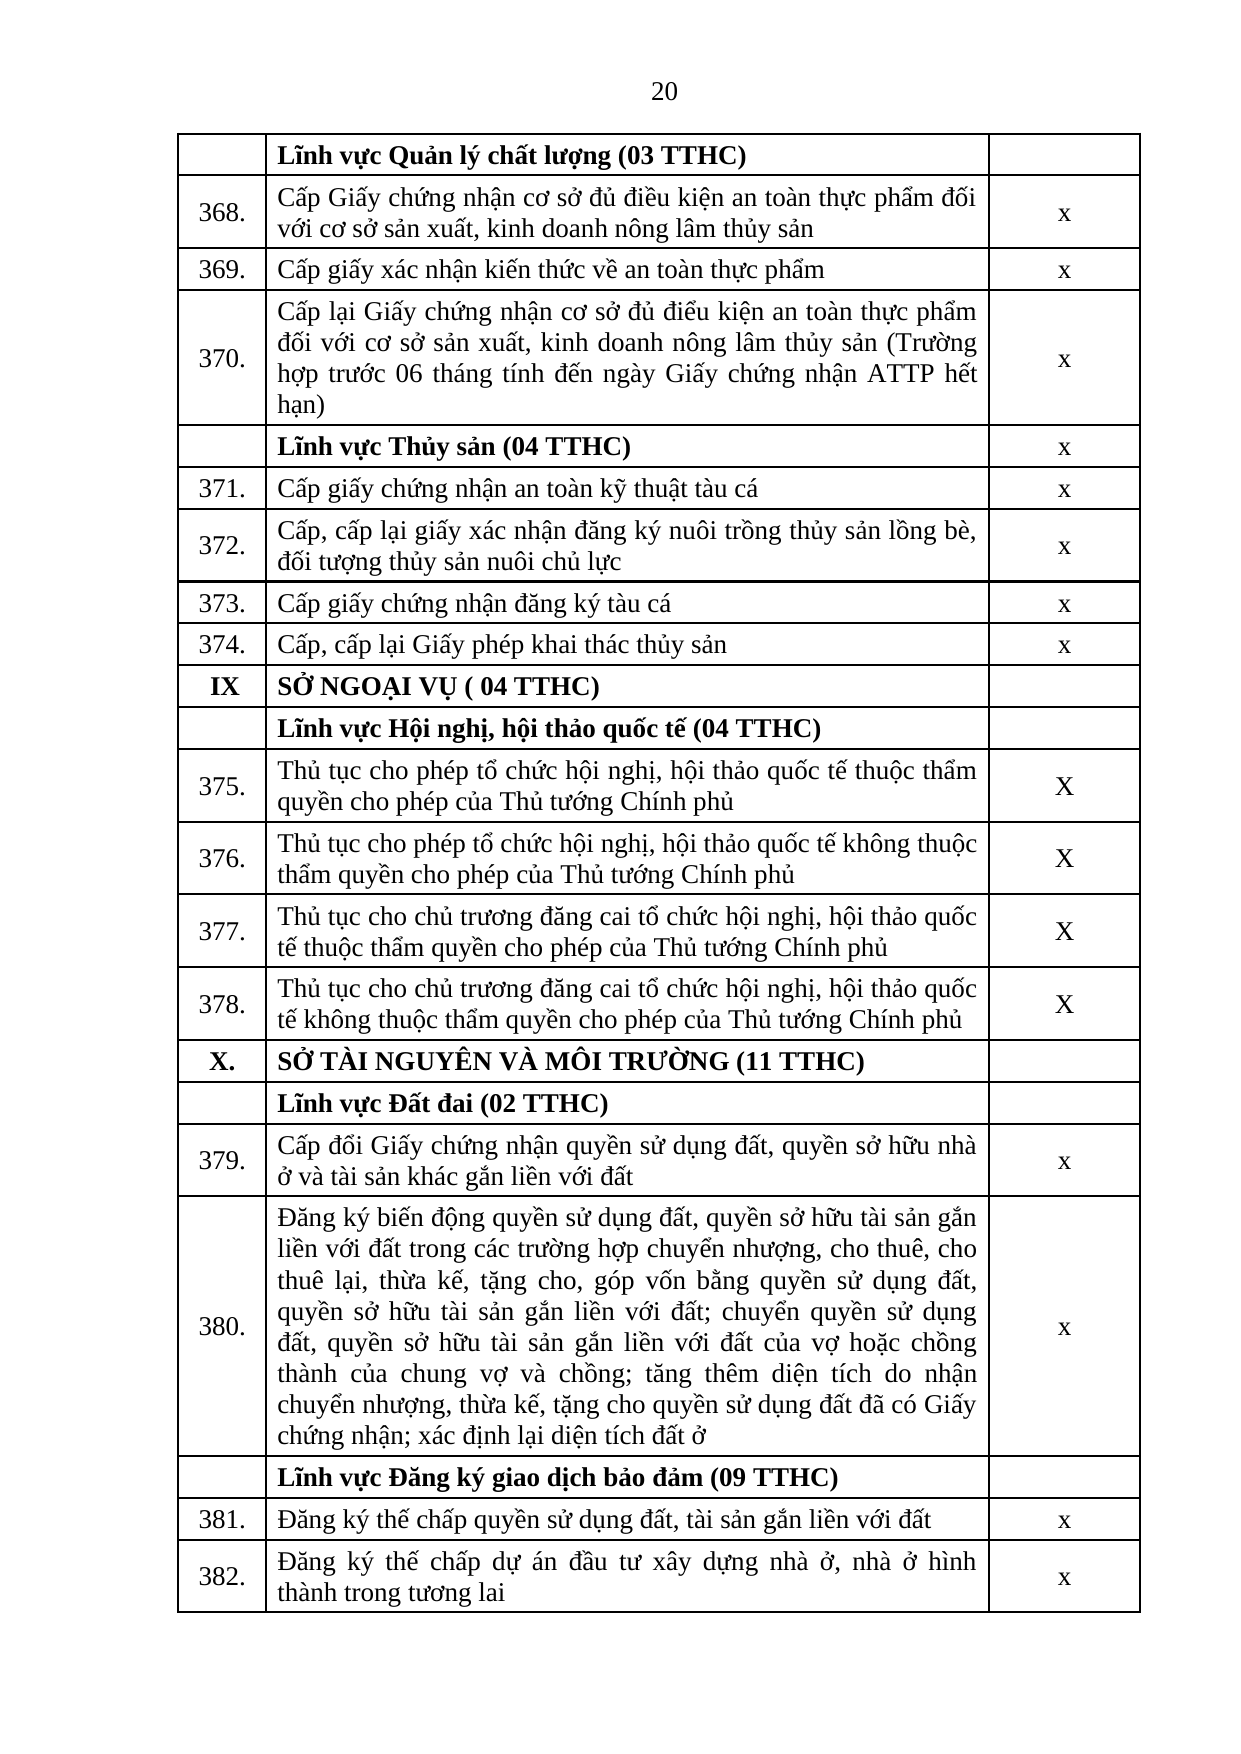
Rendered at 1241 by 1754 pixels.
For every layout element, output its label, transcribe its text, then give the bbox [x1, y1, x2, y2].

table_cell 382. [179, 1541, 265, 1611]
table_cell x [990, 1499, 1139, 1538]
table_cell X [990, 968, 1139, 1039]
table_cell X. [179, 1041, 265, 1081]
table_cell Lĩnh vực Hội nghị, hội thảo quốc tế (04 TTHC) [267, 708, 988, 748]
table_cell IX [179, 666, 265, 706]
table_cell 375. [179, 750, 265, 821]
table_cell Thủ tục cho chủ trương đăng cai tổ chức hội nghị, hội thảo quốc tế không thuộc thẩm quyền cho phép của Thủ tướng Chính phủ [267, 968, 988, 1039]
table_cell SỞ TÀI NGUYÊN VÀ MÔI TRƯỜNG (11 TTHC) [267, 1041, 988, 1081]
table_cell [990, 708, 1139, 748]
table_cell x [990, 583, 1139, 622]
table_cell [179, 1083, 265, 1122]
table_cell Thủ tục cho phép tổ chức hội nghị, hội thảo quốc tế không thuộc thẩm quyền cho phép của Thủ tướng Chính phủ [267, 823, 988, 893]
table_cell Lĩnh vực Đất đai (02 TTHC) [267, 1083, 988, 1122]
table_cell 381. [179, 1499, 265, 1538]
table_cell 378. [179, 968, 265, 1039]
table_cell Đăng ký thế chấp quyền sử dụng đất, tài sản gắn liền với đất [267, 1499, 988, 1538]
table_cell Cấp Giấy chứng nhận cơ sở đủ điều kiện an toàn thực phẩm đối với cơ sở sản xuất, kinh doanh nông lâm thủy sản [267, 176, 988, 247]
table_cell x [990, 426, 1139, 466]
table_cell Cấp đổi Giấy chứng nhận quyền sử dụng đất, quyền sở hữu nhà ở và tài sản khác gắn liền với đất [267, 1125, 988, 1195]
table_cell Lĩnh vực Quản lý chất lượng (03 TTHC) [267, 135, 988, 174]
table_cell 372. [179, 510, 265, 580]
table_cell 369. [179, 249, 265, 289]
table_cell x [990, 291, 1139, 424]
table_cell Cấp giấy chứng nhận an toàn kỹ thuật tàu cá [267, 468, 988, 508]
table_cell x [990, 510, 1139, 580]
table_cell Lĩnh vực Đăng ký giao dịch bảo đảm (09 TTHC) [267, 1457, 988, 1497]
table_cell 380. [179, 1197, 265, 1455]
table_cell X [990, 750, 1139, 821]
table_cell x [990, 1125, 1139, 1195]
table_cell 370. [179, 291, 265, 424]
table_cell Thủ tục cho phép tổ chức hội nghị, hội thảo quốc tế thuộc thẩm quyền cho phép của Thủ tướng Chính phủ [267, 750, 988, 821]
table_cell x [990, 249, 1139, 289]
table_cell 373. [179, 583, 265, 622]
table_cell [179, 708, 265, 748]
table_cell Đăng ký biến động quyền sử dụng đất, quyền sở hữu tài sản gắn liền với đất trong các trường hợp chuyển nhượng, cho thuê, cho thuê lại, thừa kế, tặng cho, góp vốn bằng quyền sử dụng đất, quyền sở hữu tài sản gắn liền với đất; chuyển quyền sử dụng đất, quyền sở hữu tài sản gắn liền với đất của vợ hoặc chồng thành của chung vợ và chồng; tăng thêm diện tích do nhận chuyển nhượng, thừa kế, tặng cho quyền sử dụng đất đã có Giấy chứng nhận; xác định lại diện tích đất ở [267, 1197, 988, 1455]
table_cell x [990, 1197, 1139, 1455]
table_cell 379. [179, 1125, 265, 1195]
table_cell [179, 135, 265, 174]
table_cell [990, 666, 1139, 706]
table_cell Cấp, cấp lại Giấy phép khai thác thủy sản [267, 624, 988, 664]
table_cell SỞ NGOẠI VỤ ( 04 TTHC) [267, 666, 988, 706]
table_cell 376. [179, 823, 265, 893]
table_cell Lĩnh vực Thủy sản (04 TTHC) [267, 426, 988, 466]
table_cell Cấp giấy xác nhận kiến thức về an toàn thực phẩm [267, 249, 988, 289]
table_cell Đăng ký thế chấp dự án đầu tư xây dựng nhà ở, nhà ở hình thành trong tương lai [267, 1541, 988, 1611]
table_cell x [990, 624, 1139, 664]
table_cell [990, 1041, 1139, 1081]
table_cell 377. [179, 895, 265, 966]
table_cell Thủ tục cho chủ trương đăng cai tổ chức hội nghị, hội thảo quốc tế thuộc thẩm quyền cho phép của Thủ tướng Chính phủ [267, 895, 988, 966]
table_cell [990, 135, 1139, 174]
table_cell x [990, 1541, 1139, 1611]
table_cell [179, 1457, 265, 1497]
table_cell X [990, 823, 1139, 893]
table_cell [990, 1457, 1139, 1497]
table_cell Cấp, cấp lại giấy xác nhận đăng ký nuôi trồng thủy sản lồng bè, đối tượng thủy sản nuôi chủ lực [267, 510, 988, 580]
table_cell 371. [179, 468, 265, 508]
table_cell x [990, 468, 1139, 508]
table_cell [990, 1083, 1139, 1122]
table_cell X [990, 895, 1139, 966]
table_cell 374. [179, 624, 265, 664]
table_cell Cấp giấy chứng nhận đăng ký tàu cá [267, 583, 988, 622]
table_cell x [990, 176, 1139, 247]
table_cell 368. [179, 176, 265, 247]
table_cell Cấp lại Giấy chứng nhận cơ sở đủ điểu kiện an toàn thực phẩm đối với cơ sở sản xuất, kinh doanh nông lâm thủy sản (Trường hợp trước 06 tháng tính đến ngày Giấy chứng nhận ATTP hết hạn) [267, 291, 988, 424]
table_cell [179, 426, 265, 466]
